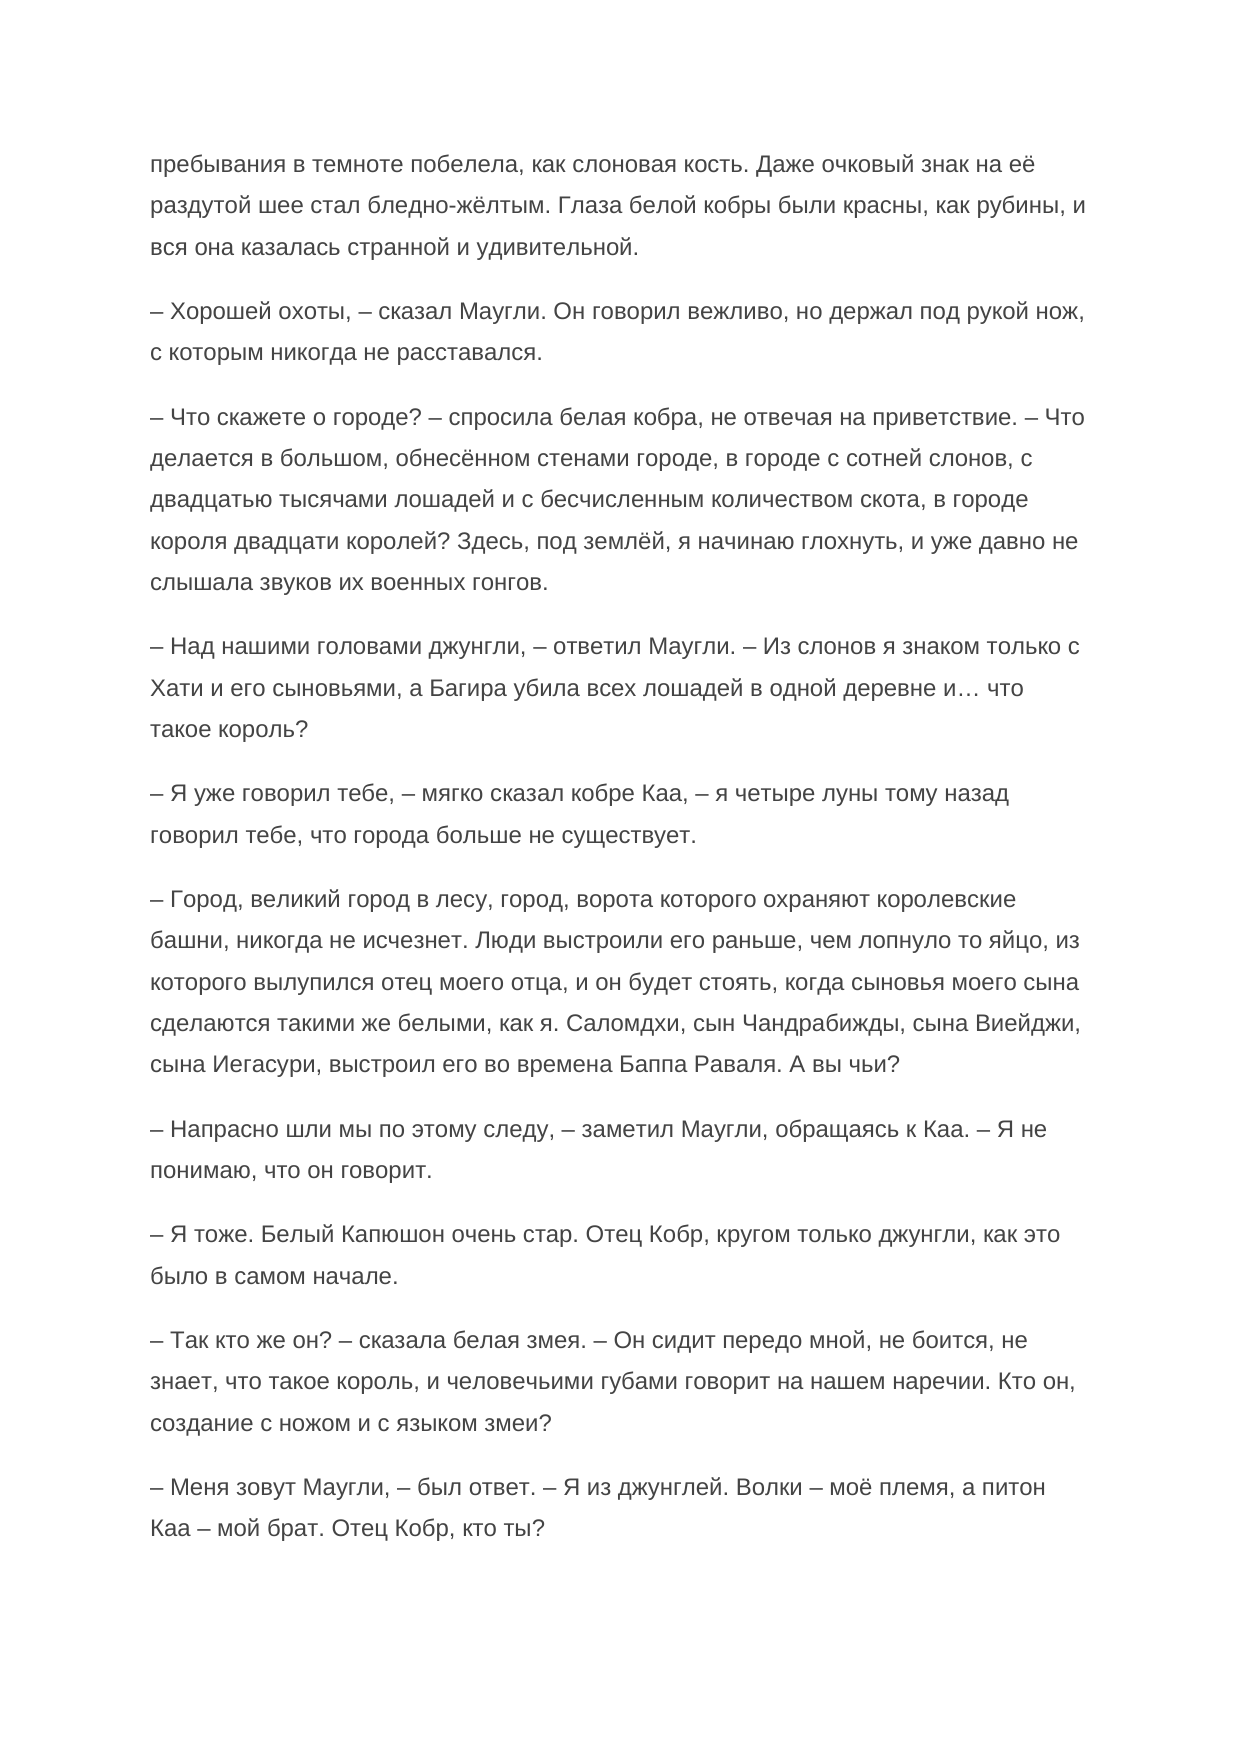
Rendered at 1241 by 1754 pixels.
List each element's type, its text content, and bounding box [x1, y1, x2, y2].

text – Напрасно шли мы по этому следу, – заметил Маугли, обращаясь к Каа. – Я не понимаю, что он говорит. [150, 1114, 1090, 1183]
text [150, 150, 1090, 260]
text – Хорошей охоты, – сказал Маугли. Он говорил вежливо, но держал под рукой нож, с которым никогда не расставался. [150, 297, 1090, 366]
text – Над нашими головами джунгли, – ответил Маугли. – Из слонов я знаком только с Хати и его сыновьями, а Багира убила всех лошадей в одной деревне и… что такое король? [150, 632, 1090, 743]
text – Город, великий город в лесу, город, ворота которого охраняют королевские башни, никогда не исчезнет. Люди выстроили его раньше, чем лопнуло то яйцо, из которого вылупился отец моего отца, и он будет стоять, когда сыновья моего сына сделаются такими же белыми, как я. Саломдхи, сын Чандрабижды, сына Виейджи, сына Иегасури, выстроил его во времена Баппа Раваля. А вы чьи? [150, 885, 1090, 1078]
text – Так кто же он? – сказала белая змея. – Он сидит передо мной, не боится, не знает, что такое король, и человечьими губами говорит на нашем наречии. Кто он, создание с ножом и с языком змеи? [150, 1326, 1090, 1436]
text – Я тоже. Белый Капюшон очень стар. Отец Кобр, кругом только джунгли, как это было в самом начале. [150, 1220, 1090, 1289]
text – Меня зовут Маугли, – был ответ. – Я из джунглей. Волки – моё племя, а питон Каа – мой брат. Отец Кобр, кто ты? [150, 1473, 1090, 1542]
text – Я уже говорил тебе, – мягко сказал кобре Каа, – я четыре луны тому назад говорил тебе, что города больше не существует. [150, 779, 1090, 848]
text – Что скажете о городе? – спросила белая кобра, не отвечая на приветствие. – Что делается в большом, обнесённом стенами городе, в городе с сотней слонов, с двадцатью тысячами лошадей и с бесчисленным количеством скота, в городе короля двадцати королей? Здесь, под землёй, я начинаю глохнуть, и уже давно не слышала звуков их военных гонгов. [150, 403, 1090, 596]
